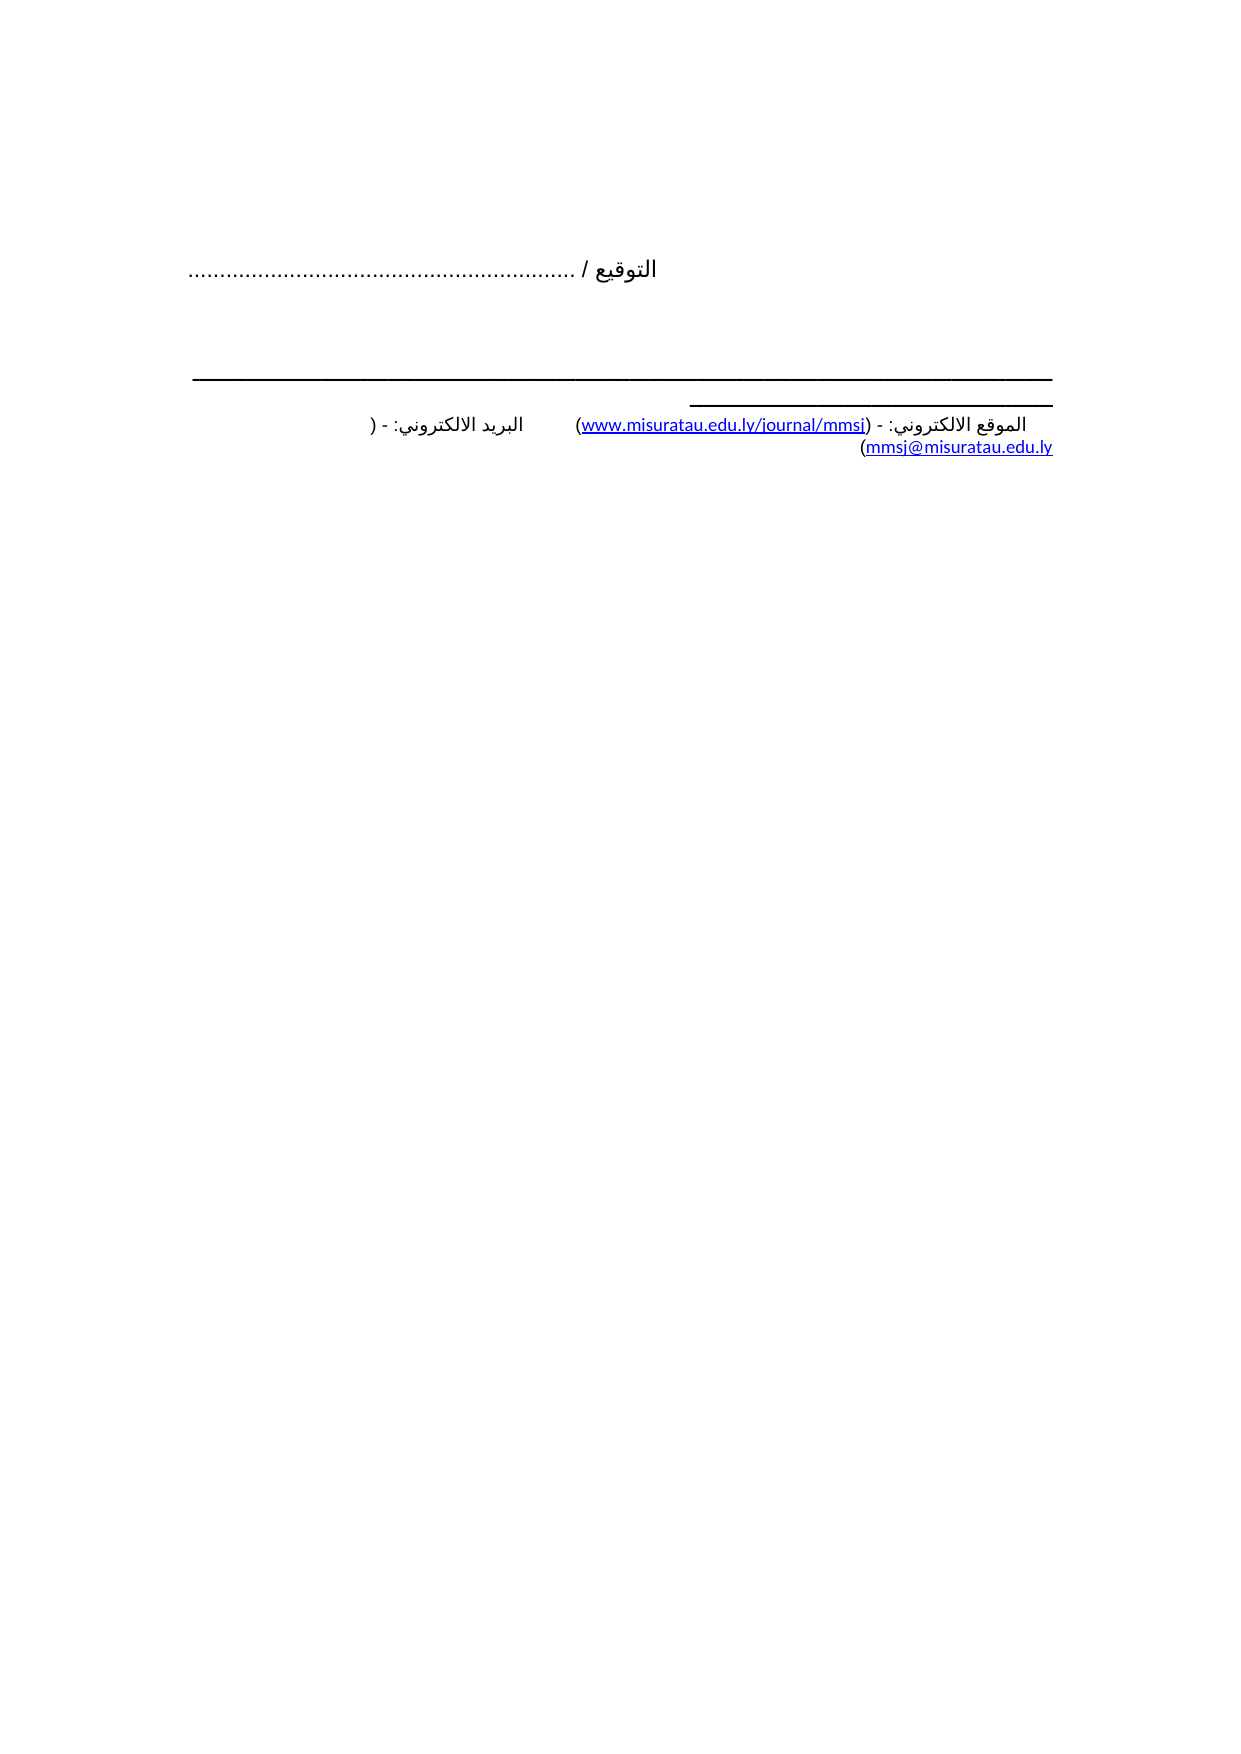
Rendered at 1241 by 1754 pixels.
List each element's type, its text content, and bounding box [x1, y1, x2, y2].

text التوقيع / ............................................................. [187, 256, 1053, 282]
text ــــــــــــــــــــــــــــــــــــــــــــــــــــــــــــــــــــــــــــــــــــــــــــــــــــــــــــــــــــــــــــــــــــــــــــــــــــــــــــــــــــــــــــــــــــــ [187, 360, 1053, 413]
text الموقع الالكتروني: - (www.misuratau.edu.ly/journal/mmsj) البريد الالكتروني: - (mmsj@misuratau.edu.ly) [187, 413, 1053, 459]
